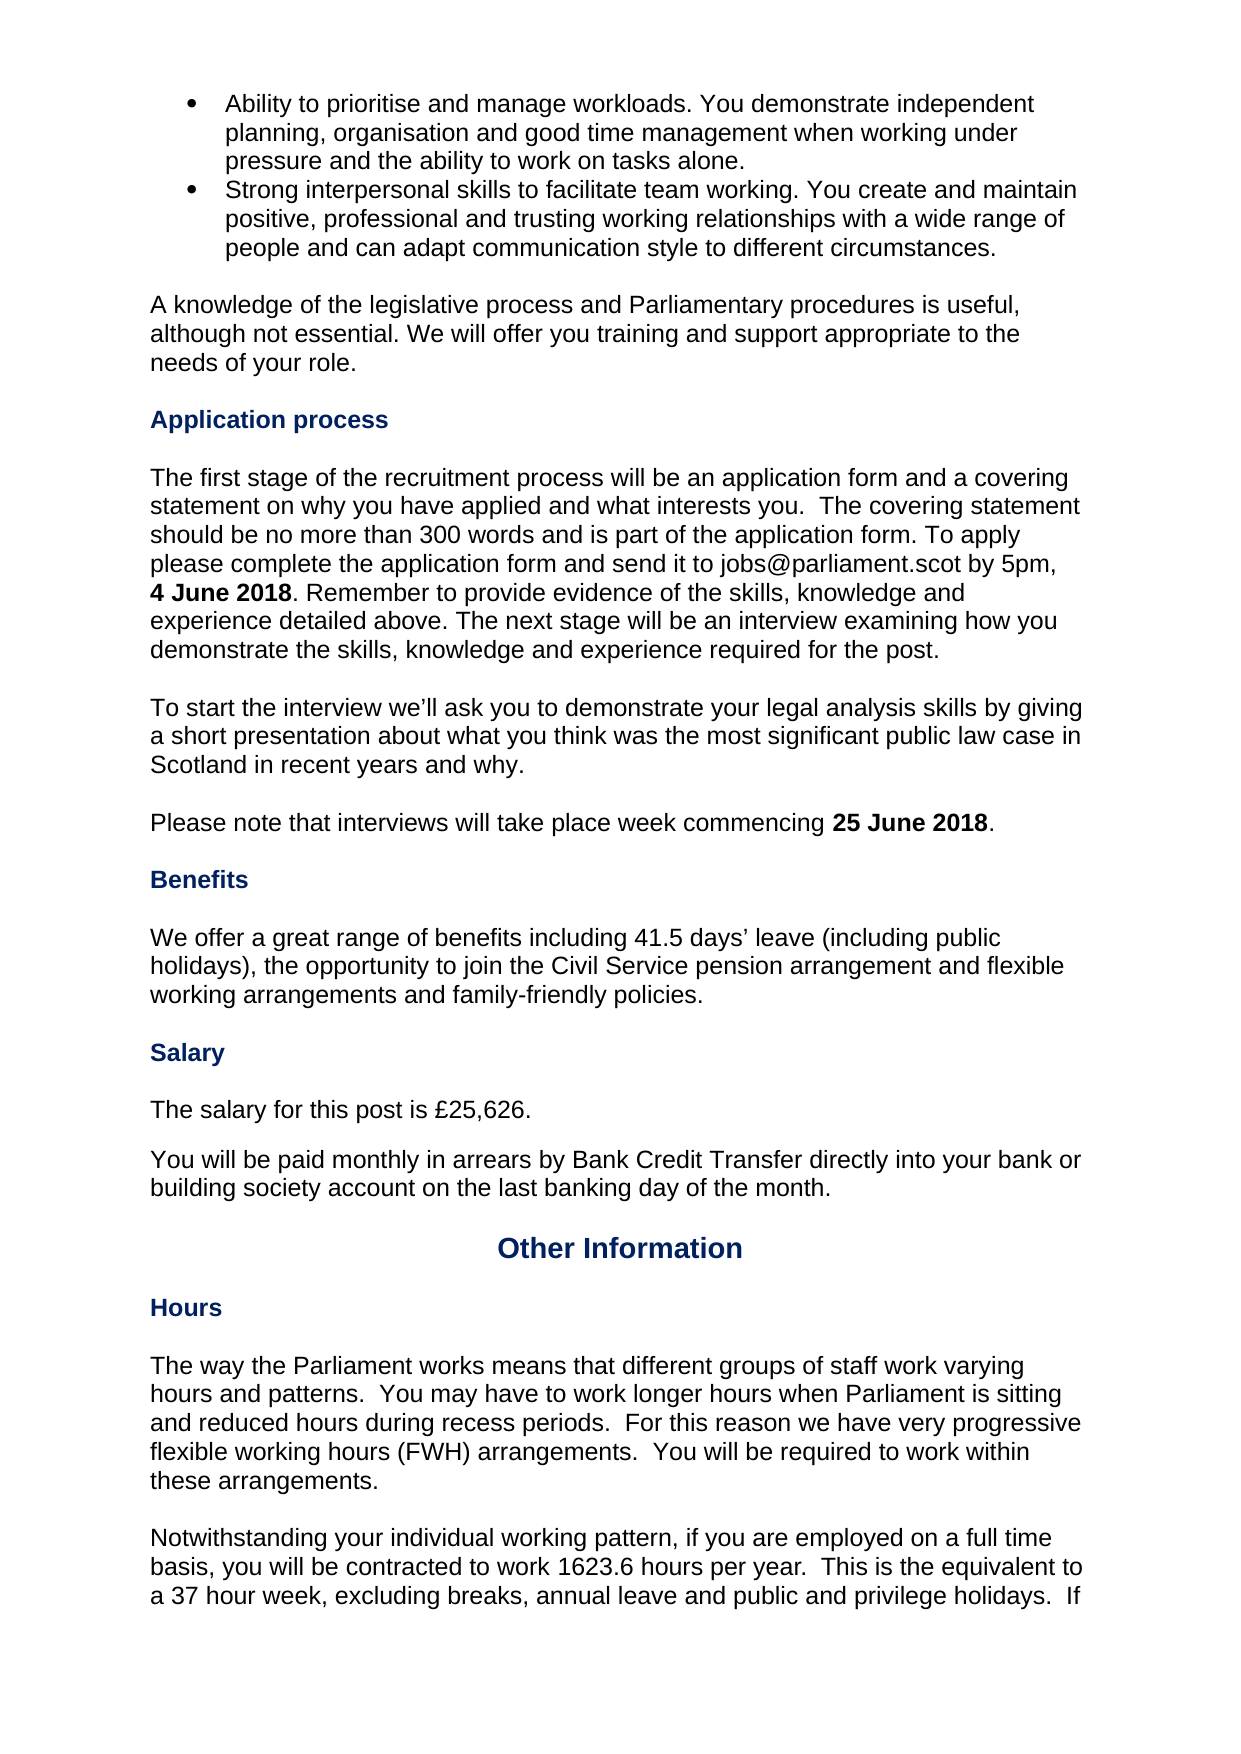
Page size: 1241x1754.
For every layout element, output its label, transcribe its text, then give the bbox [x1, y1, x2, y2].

text Application process [150, 405, 1090, 434]
text We offer a great range of benefits including 41.5 days’ leave (including public holidays), the opportunity to join the Civil Service pension arrangement and flexible working arrangements and family-friendly policies. [150, 923, 1090, 1009]
text The first stage of the recruitment process will be an application form and a covering statement on why you have applied and what interests you. The covering statement should be no more than 300 words and is part of the application form. To apply please complete the application form and send it to jobs@parliament.scot by 5pm, 4 June 2018. Remember to provide evidence of the skills, knowledge and experience detailed above. The next stage will be an interview examining how you demonstrate the skills, knowledge and experience required for the post. [150, 463, 1090, 664]
list Ability to prioritise and manage workloads. You demonstrate independent planning, organisation and good time management when working under pressure and the ability to work on tasks alone. [187, 89, 1090, 175]
text Please note that interviews will take place week commencing 25 June 2018. [150, 808, 1090, 836]
text A knowledge of the legislative process and Parliamentary procedures is useful, although not essential. We will offer you training and support appropriate to the needs of your role. [150, 290, 1090, 376]
text Other Information [150, 1231, 1090, 1264]
text The salary for this post is £25,626. [150, 1095, 1090, 1124]
text Benefits [150, 865, 1090, 894]
text You will be paid monthly in arrears by Bank Credit Transfer directly into your bank or building society account on the last banking day of the month. [150, 1145, 1090, 1202]
text The way the Parliament works means that different groups of staff work varying hours and patterns. You may have to work longer hours when Parliament is sitting and reduced hours during recess periods. For this reason we have very progressive flexible working hours (FWH) arrangements. You will be required to work within these arrangements. [150, 1351, 1090, 1494]
text Salary [150, 1038, 1090, 1066]
list Strong interpersonal skills to facilitate team working. You create and maintain positive, professional and trusting working relationships with a wide range of people and can adapt communication style to different circumstances. [187, 175, 1090, 261]
text Hours [150, 1293, 1090, 1322]
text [150, 1523, 1090, 1609]
text To start the interview we’ll ask you to demonstrate your legal analysis skills by giving a short presentation about what you think was the most significant public law case in Scotland in recent years and why. [150, 693, 1090, 779]
